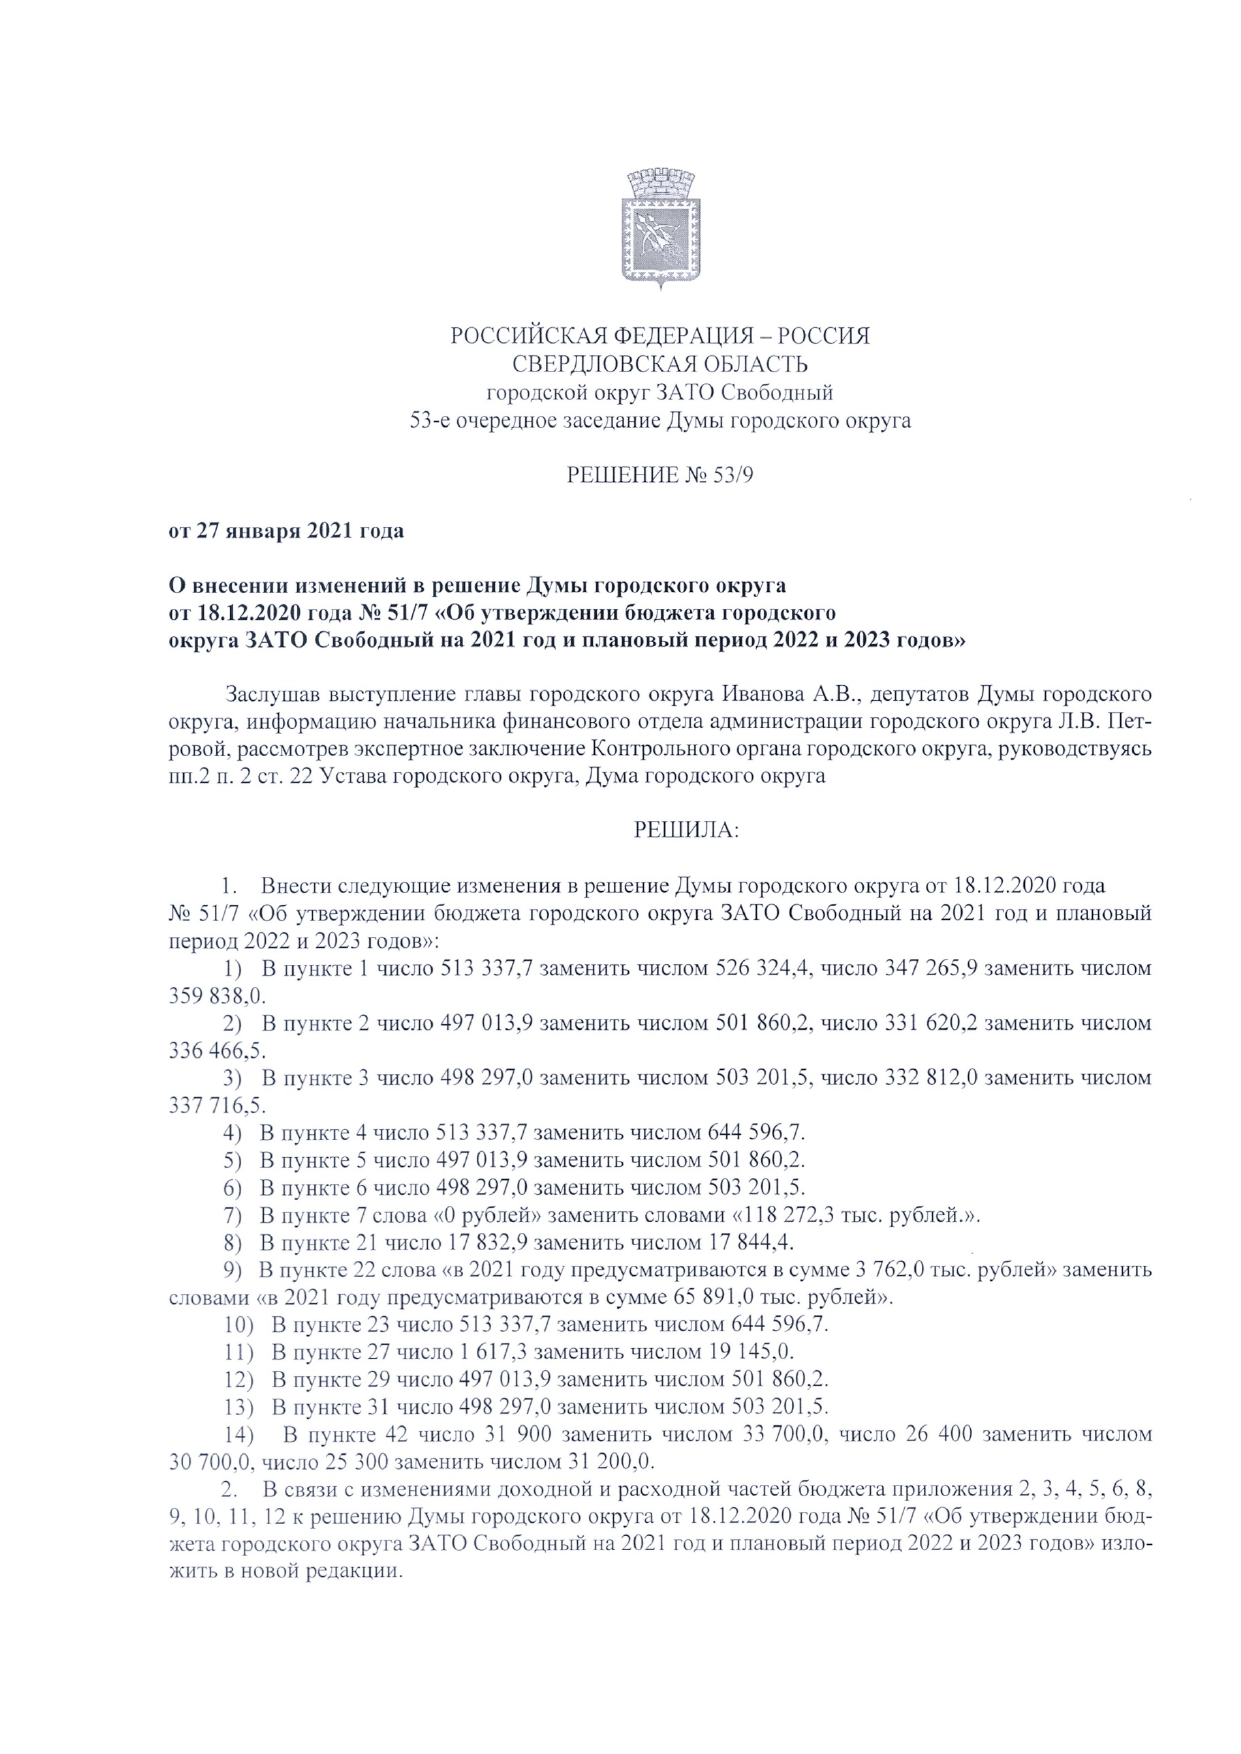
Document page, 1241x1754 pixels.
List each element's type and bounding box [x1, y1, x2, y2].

picture [59, 59, 1211, 1695]
